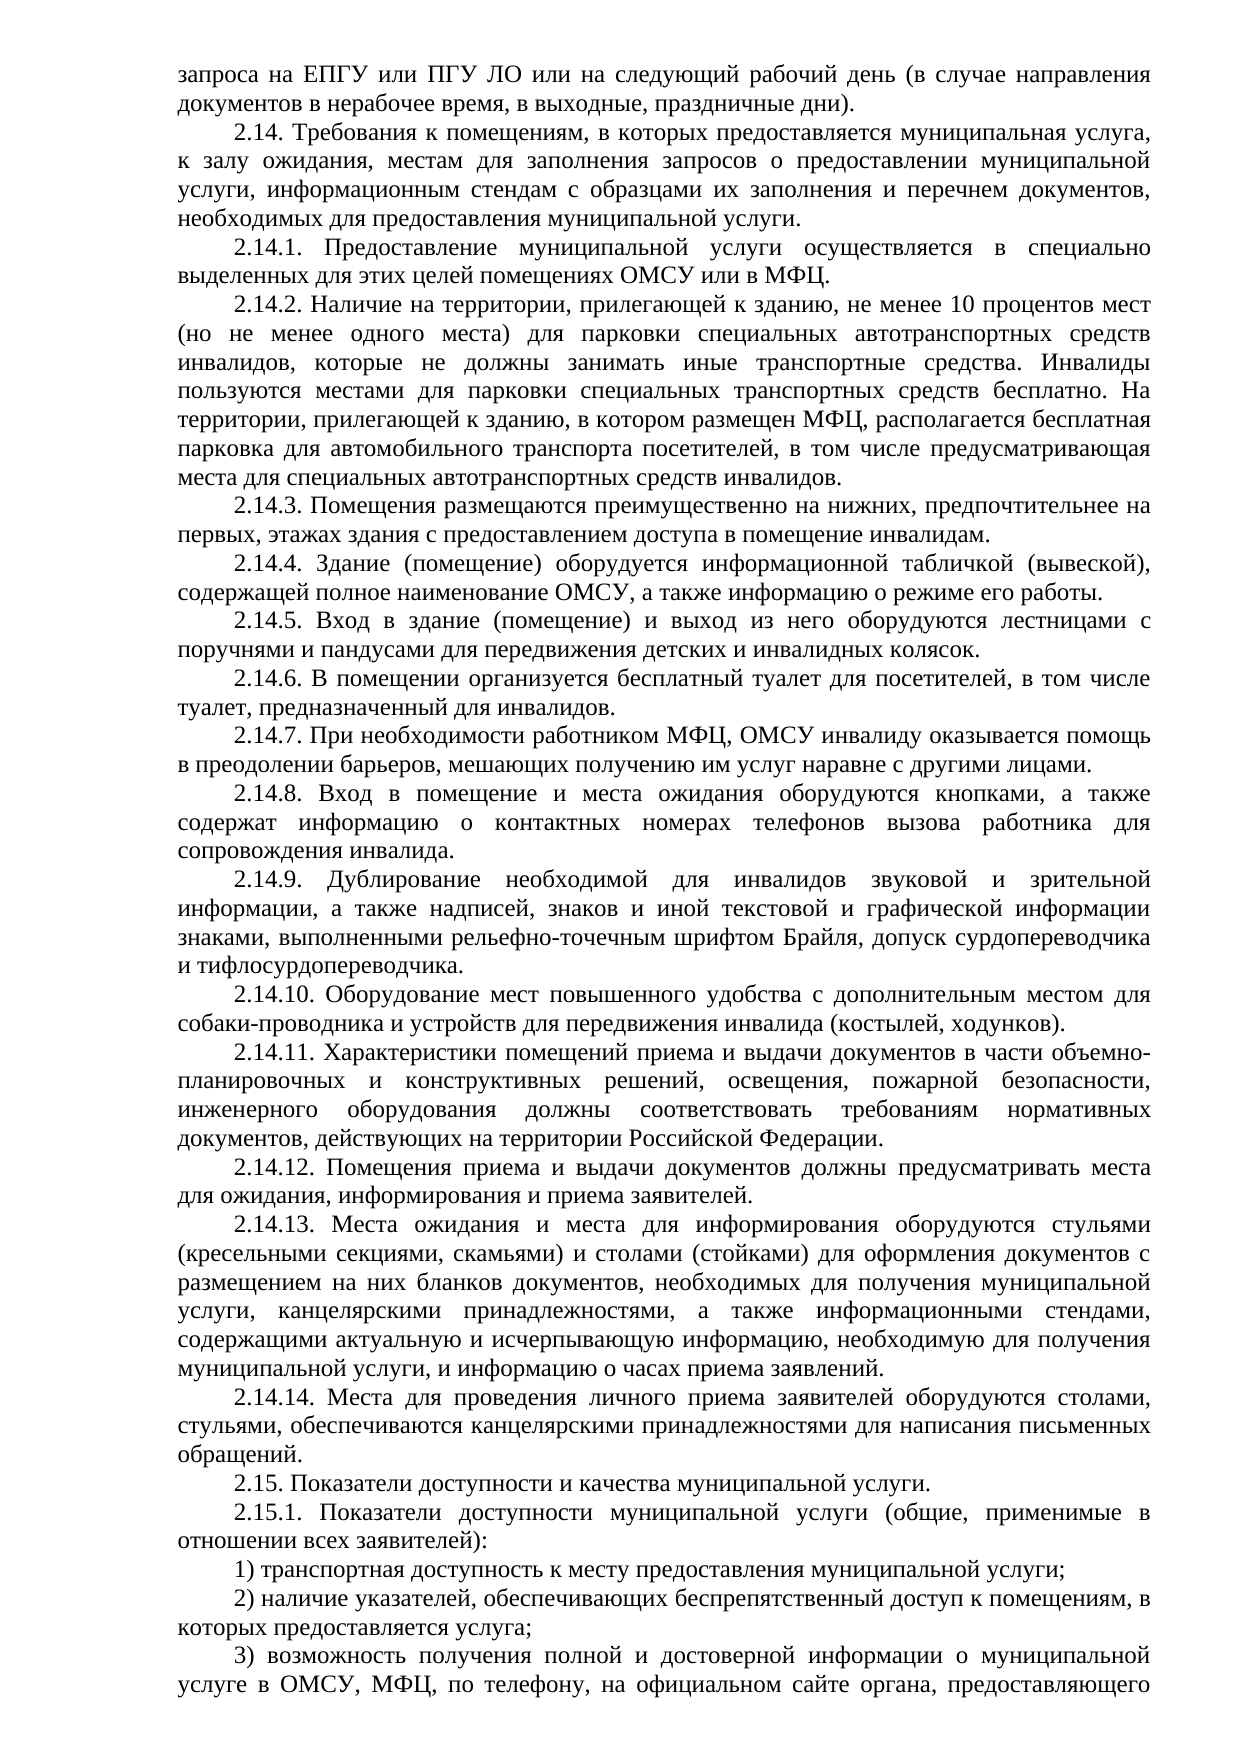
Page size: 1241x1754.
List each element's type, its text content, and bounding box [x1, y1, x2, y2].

text 2.14.5. Вход в здание (помещение) и выход из него оборудуются лестницами с поручнями и пандусами для передвижения детских и инвалидных колясок. [177, 605, 1152, 663]
text 2.14.7. При необходимости работником МФЦ, ОМСУ инвалиду оказывается помощь в преодолении барьеров, мешающих получению им услуг наравне с другими лицами. [177, 720, 1152, 778]
text 2.14.13. Места ожидания и места для информирования оборудуются стульями (кресельными секциями, скамьями) и столами (стойками) для оформления документов с размещением на них бланков документов, необходимых для получения муниципальной услуги, канцелярскими принадлежностями, а также информационными стендами, содержащими актуальную и исчерпывающую информацию, необходимую для получения муниципальной услуги, и информацию о часах приема заявлений. [177, 1209, 1152, 1382]
text 1) транспортная доступность к месту предоставления муниципальной услуги; [177, 1554, 1152, 1583]
text 2.14.3. Помещения размещаются преимущественно на нижних, предпочтительнее на первых, этажах здания с предоставлением доступа в помещение инвалидам. [177, 490, 1152, 548]
text 2.14.10. Оборудование мест повышенного удобства с дополнительным местом для собаки-проводника и устройств для передвижения инвалида (костылей, ходунков). [177, 979, 1152, 1037]
text 2.14. Требования к помещениям, в которых предоставляется муниципальная услуга, к залу ожидания, местам для заполнения запросов о предоставлении муниципальной услуги, информационным стендам с образцами их заполнения и перечнем документов, необходимых для предоставления муниципальной услуги. [177, 117, 1152, 232]
text 2.14.1. Предоставление муниципальной услуги осуществляется в специально выделенных для этих целей помещениях ОМСУ или в МФЦ. [177, 232, 1152, 289]
text 2.14.11. Характеристики помещений приема и выдачи документов в части объемно-планировочных и конструктивных решений, освещения, пожарной безопасности, инженерного оборудования должны соответствовать требованиям нормативных документов, действующих на территории Российской Федерации. [177, 1037, 1152, 1152]
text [177, 59, 1152, 117]
text 2.15. Показатели доступности и качества муниципальной услуги. [177, 1468, 1152, 1497]
text 2.14.14. Места для проведения личного приема заявителей оборудуются столами, стульями, обеспечиваются канцелярскими принадлежностями для написания письменных обращений. [177, 1382, 1152, 1468]
text 2.15.1. Показатели доступности муниципальной услуги (общие, применимые в отношении всех заявителей): [177, 1497, 1152, 1554]
text 2.14.6. В помещении организуется бесплатный туалет для посетителей, в том числе туалет, предназначенный для инвалидов. [177, 663, 1152, 720]
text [177, 1640, 1152, 1698]
text 2.14.9. Дублирование необходимой для инвалидов звуковой и зрительной информации, а также надписей, знаков и иной текстовой и графической информации знаками, выполненными рельефно-точечным шрифтом Брайля, допуск сурдопереводчика и тифлосурдопереводчика. [177, 864, 1152, 979]
text 2) наличие указателей, обеспечивающих беспрепятственный доступ к помещениям, в которых предоставляется услуга; [177, 1583, 1152, 1640]
text 2.14.8. Вход в помещение и места ожидания оборудуются кнопками, а также содержат информацию о контактных номерах телефонов вызова работника для сопровождения инвалида. [177, 778, 1152, 864]
text 2.14.2. Наличие на территории, прилегающей к зданию, не менее 10 процентов мест (но не менее одного места) для парковки специальных автотранспортных средств инвалидов, которые не должны занимать иные транспортные средства. Инвалиды пользуются местами для парковки специальных транспортных средств бесплатно. На территории, прилегающей к зданию, в котором размещен МФЦ, располагается бесплатная парковка для автомобильного транспорта посетителей, в том числе предусматривающая места для специальных автотранспортных средств инвалидов. [177, 289, 1152, 490]
text 2.14.4. Здание (помещение) оборудуется информационной табличкой (вывеской), содержащей полное наименование ОМСУ, а также информацию о режиме его работы. [177, 548, 1152, 605]
text 2.14.12. Помещения приема и выдачи документов должны предусматривать места для ожидания, информирования и приема заявителей. [177, 1152, 1152, 1209]
